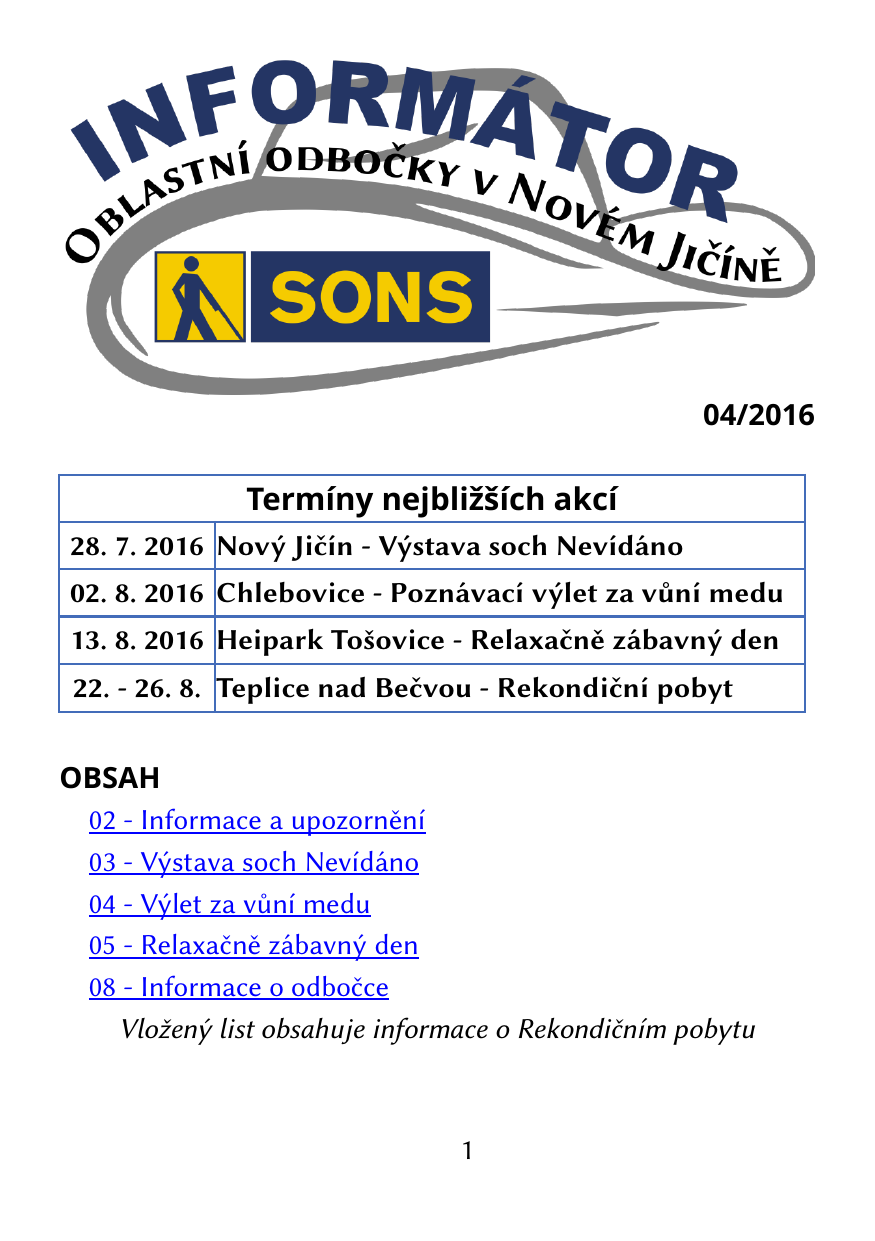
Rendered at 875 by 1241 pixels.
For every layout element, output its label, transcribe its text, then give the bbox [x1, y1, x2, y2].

text 02 - Informace a upozornění [89, 796, 815, 838]
text 04/2016 [59, 395, 815, 434]
table_cell 22. - 26. 8. [60, 665, 214, 711]
text 05 - Relaxačně zábavný den [89, 921, 815, 963]
table_cell Teplice nad Bečvou - Rekondiční pobyt [216, 665, 804, 711]
text 03 - Výstava soch Nevídáno [89, 838, 815, 880]
text 04 - Výlet za vůní medu [89, 880, 815, 921]
table_cell 28. 7. 2016 [60, 523, 214, 568]
text 08 - Informace o odbočce [89, 963, 815, 1005]
table_cell 02. 8. 2016 [60, 570, 214, 615]
table_cell 13. 8. 2016 [60, 618, 214, 663]
table_cell Nový Jičín - Výstava soch Nevídáno [216, 523, 804, 568]
text Vložený list obsahuje informace o Rekondičním pobytu [59, 1005, 815, 1046]
table_cell Heipark Tošovice - Relaxačně zábavný den [216, 618, 804, 663]
text OBSAH [59, 755, 815, 796]
table_cell Chlebovice - Poznávací výlet za vůní medu [216, 570, 804, 615]
picture [59, 59, 815, 395]
